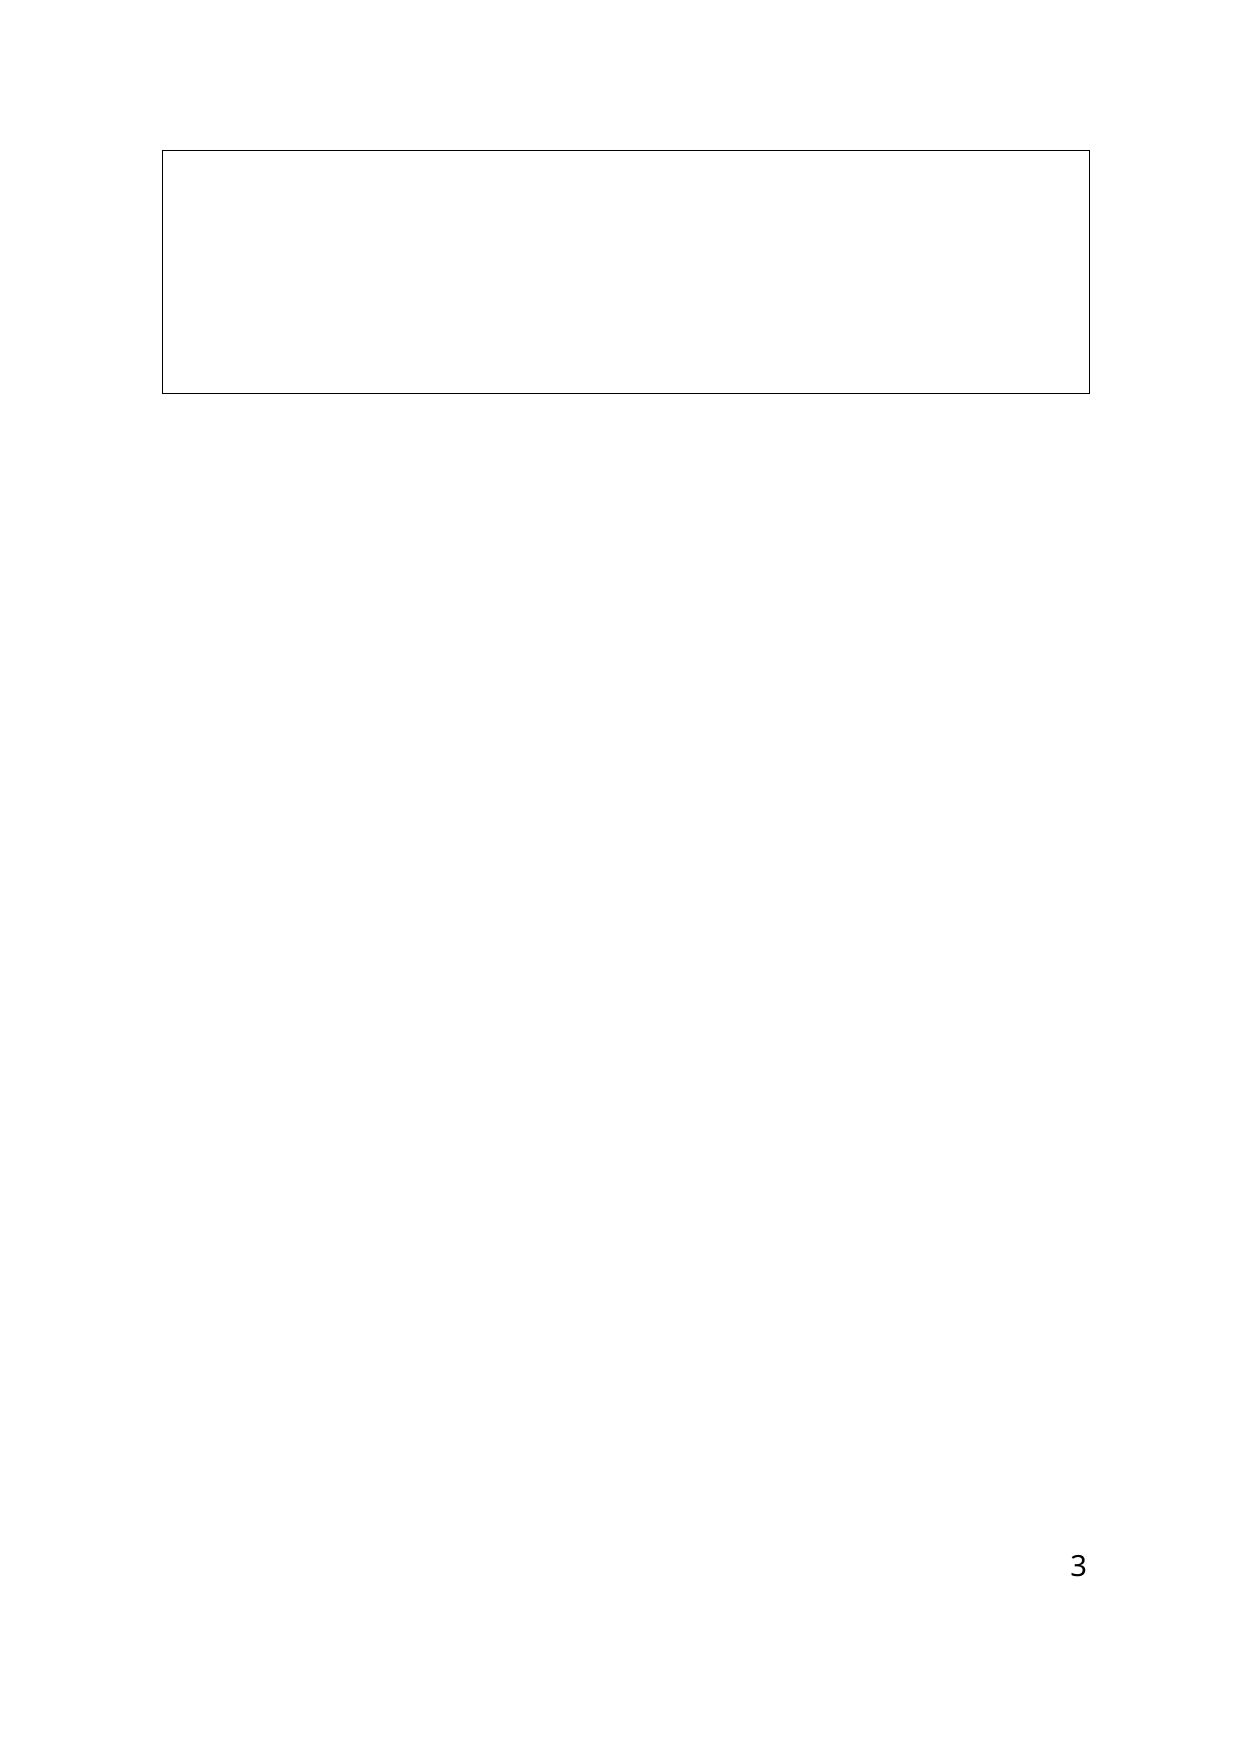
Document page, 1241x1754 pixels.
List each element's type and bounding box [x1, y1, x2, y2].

table_cell [163, 151, 1089, 393]
